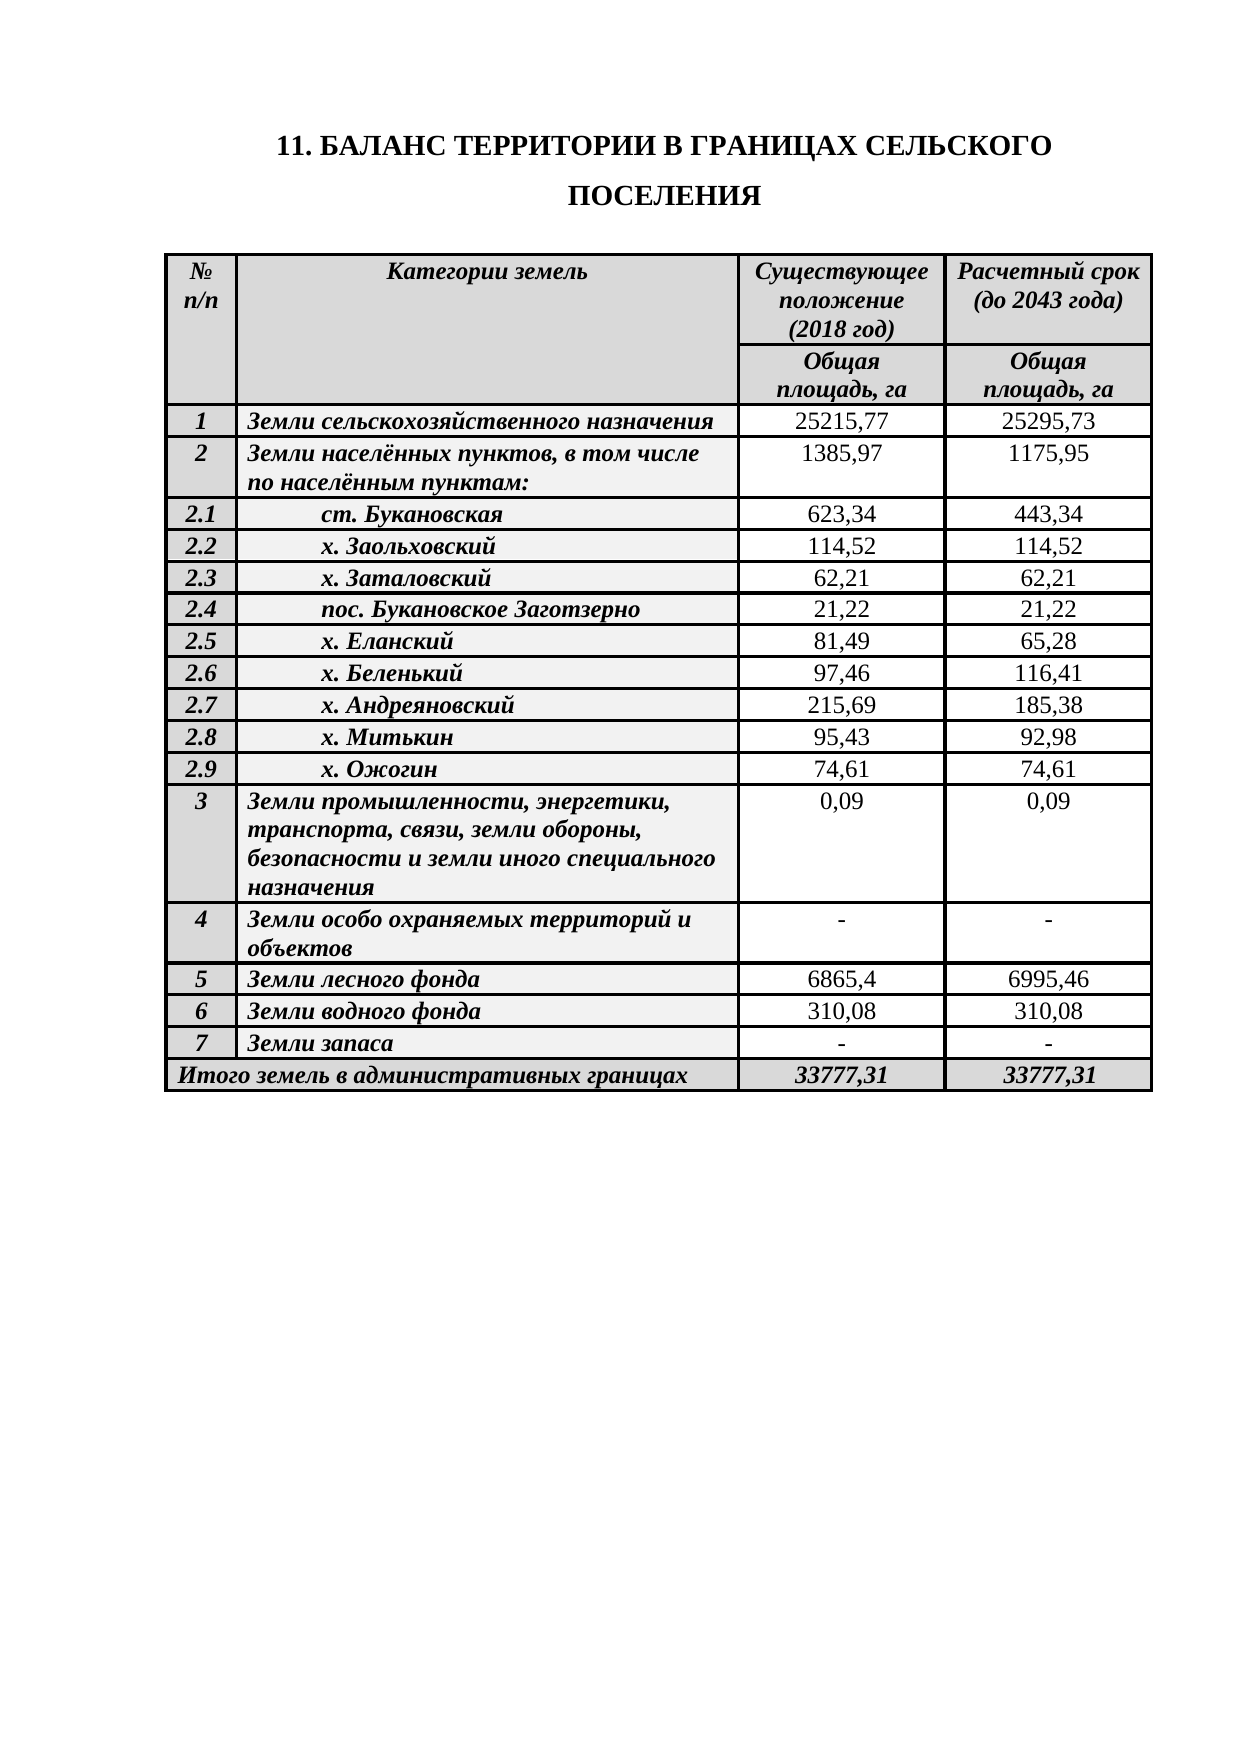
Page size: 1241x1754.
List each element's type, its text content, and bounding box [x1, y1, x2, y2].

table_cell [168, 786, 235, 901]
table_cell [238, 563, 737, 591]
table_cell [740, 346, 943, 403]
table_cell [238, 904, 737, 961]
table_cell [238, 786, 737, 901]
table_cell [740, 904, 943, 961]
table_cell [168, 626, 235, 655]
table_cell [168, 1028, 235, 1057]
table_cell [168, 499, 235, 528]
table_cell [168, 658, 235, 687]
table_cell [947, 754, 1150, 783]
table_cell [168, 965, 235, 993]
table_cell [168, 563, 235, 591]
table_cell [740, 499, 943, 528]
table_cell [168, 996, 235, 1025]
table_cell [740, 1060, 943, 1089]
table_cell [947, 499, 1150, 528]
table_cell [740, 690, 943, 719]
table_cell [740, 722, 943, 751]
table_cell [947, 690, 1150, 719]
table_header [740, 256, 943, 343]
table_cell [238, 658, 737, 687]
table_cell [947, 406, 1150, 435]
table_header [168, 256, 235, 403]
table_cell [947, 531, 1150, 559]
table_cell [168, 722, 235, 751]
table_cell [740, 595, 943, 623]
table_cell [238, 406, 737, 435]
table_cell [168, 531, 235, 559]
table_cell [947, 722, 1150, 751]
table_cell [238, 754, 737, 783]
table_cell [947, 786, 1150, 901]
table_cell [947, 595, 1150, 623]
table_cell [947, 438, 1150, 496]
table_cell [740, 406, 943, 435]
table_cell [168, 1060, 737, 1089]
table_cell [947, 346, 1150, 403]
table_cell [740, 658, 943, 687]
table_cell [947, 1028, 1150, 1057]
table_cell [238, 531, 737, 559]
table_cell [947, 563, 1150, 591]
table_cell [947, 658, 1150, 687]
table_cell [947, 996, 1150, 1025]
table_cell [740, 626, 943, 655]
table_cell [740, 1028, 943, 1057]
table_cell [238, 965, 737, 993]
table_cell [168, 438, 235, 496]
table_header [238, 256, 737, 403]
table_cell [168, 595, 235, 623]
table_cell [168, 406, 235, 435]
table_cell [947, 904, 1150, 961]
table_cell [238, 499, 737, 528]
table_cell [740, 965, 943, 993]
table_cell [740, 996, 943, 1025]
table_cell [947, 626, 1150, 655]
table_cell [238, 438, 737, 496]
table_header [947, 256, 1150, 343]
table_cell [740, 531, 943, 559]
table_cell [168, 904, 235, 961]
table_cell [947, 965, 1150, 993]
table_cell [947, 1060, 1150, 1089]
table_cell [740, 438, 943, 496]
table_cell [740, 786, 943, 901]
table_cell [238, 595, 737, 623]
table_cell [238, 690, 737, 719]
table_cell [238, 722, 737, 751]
subtitle 11. Баланс территории в границах сельского поселения [177, 128, 1152, 211]
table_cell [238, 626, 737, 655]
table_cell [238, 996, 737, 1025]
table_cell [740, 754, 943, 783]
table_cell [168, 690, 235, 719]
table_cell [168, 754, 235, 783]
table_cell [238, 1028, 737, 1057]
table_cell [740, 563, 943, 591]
